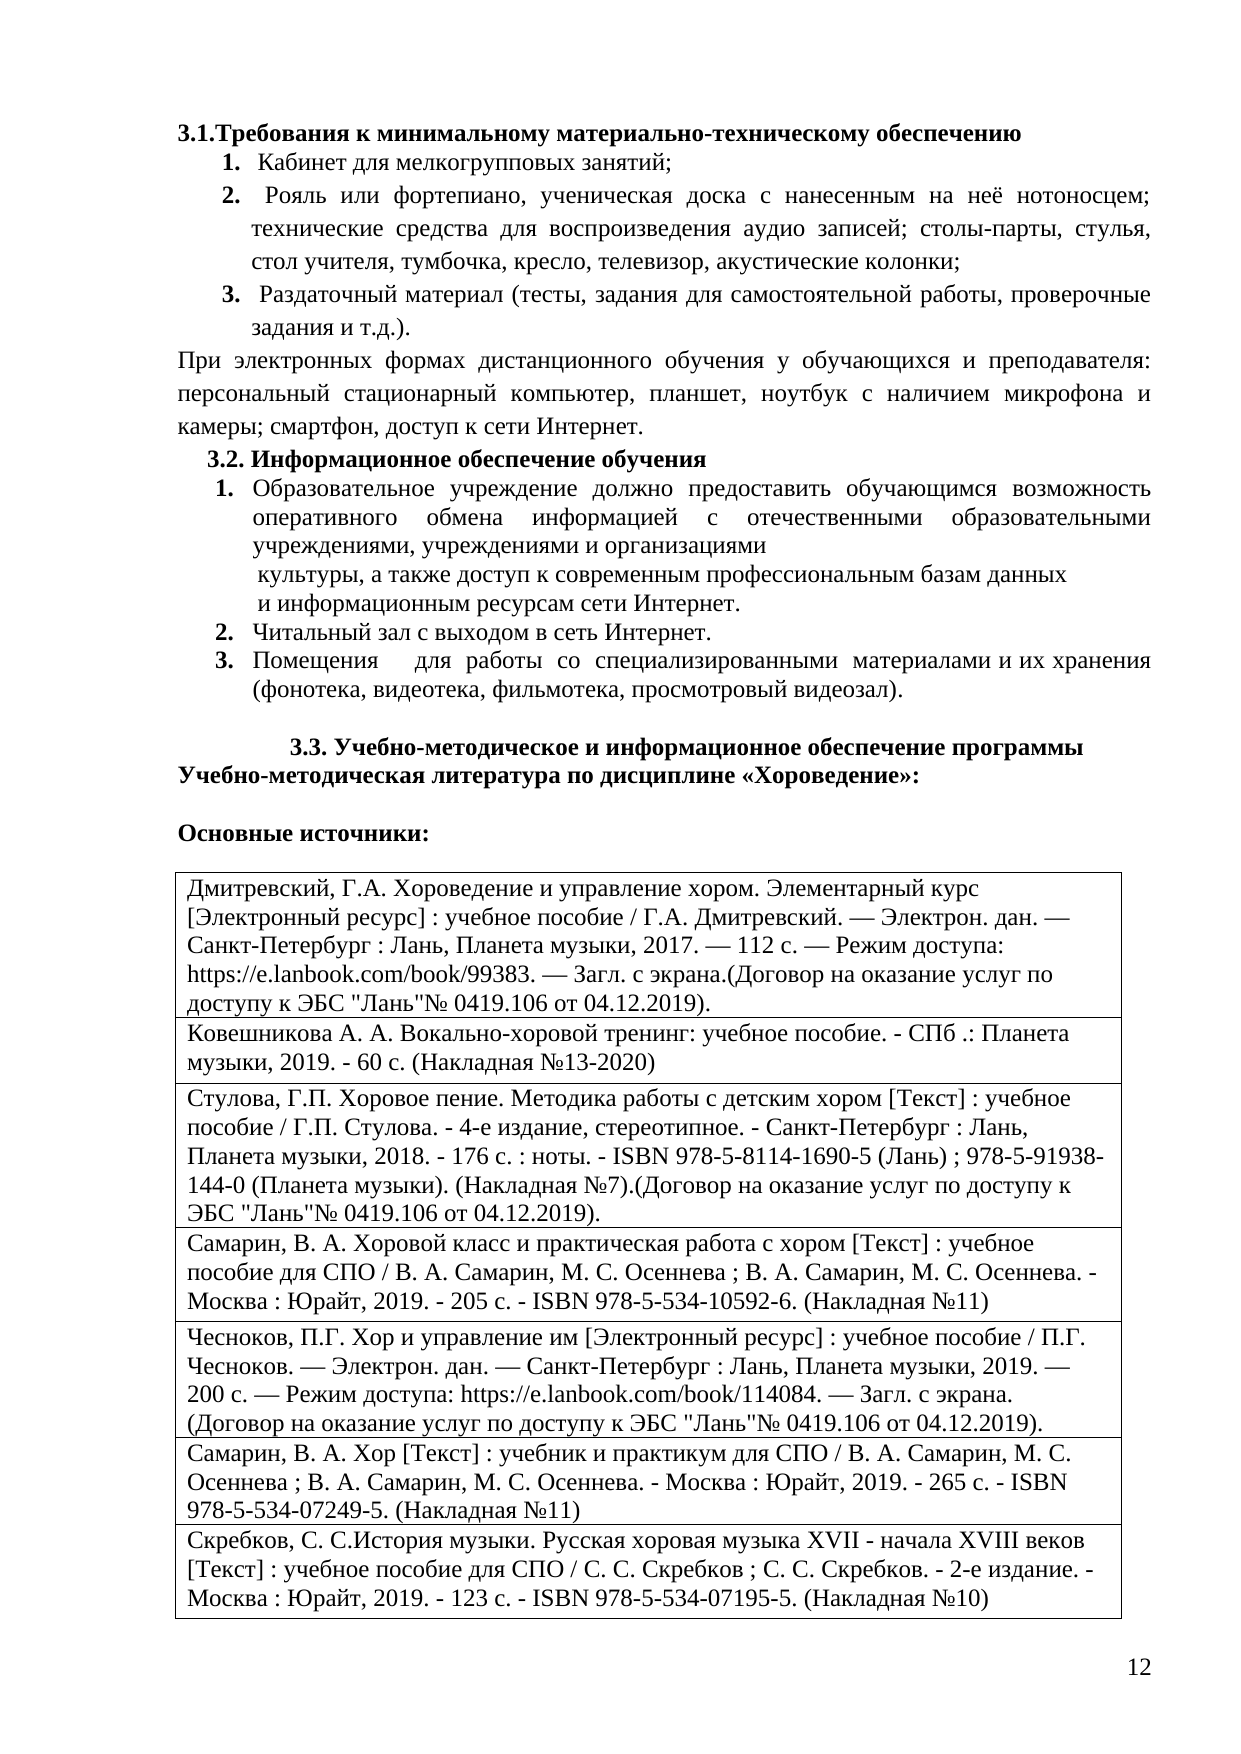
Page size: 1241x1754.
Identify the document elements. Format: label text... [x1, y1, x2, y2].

text 3.1.Требования к минимальному материально-техническому обеспечению [177, 118, 1152, 147]
table_cell Чесноков, П.Г. Хор и управление им [Электронный ресурс] : учебное пособие / П.Г. Чесноков. — Электрон. дан. — Санкт-Петербург : Лань, Планета музыки, 2019. — 200 с. — Режим доступа: https://e.lanbook.com/book/114084. — Загл. с экрана.(Договор на оказание услуг по доступу к ЭБС "Лань"№ 0419.106 от 04.12.2019). [176, 1322, 1121, 1437]
text 3.3. Учебно-методическое и информационное обеспечение программы [177, 732, 1152, 760]
list Читальный зал с выходом в сеть Интернет. [215, 617, 1152, 645]
table_header Дмитревский, Г.А. Хороведение и управление хором. Элементарный курс [Электронный ресурс] : учебное пособие / Г.А. Дмитревский. — Электрон. дан. — Санкт-Петербург : Лань, Планета музыки, 2017. — 112 с. — Режим доступа: https://e.lanbook.com/book/99383. — Загл. с экрана.(Договор на оказание услуг по доступу к ЭБС "Лань"№ 0419.106 от 04.12.2019). [176, 873, 1121, 1017]
list Кабинет для мелкогрупповых занятий; [222, 147, 1152, 176]
text Учебно-методическая литература по дисциплине «Хороведение»: [177, 760, 1152, 789]
table_cell Самарин, В. А. Хор [Текст] : учебник и практикум для СПО / В. А. Самарин, М. С. Осеннева ; В. А. Самарин, М. С. Осеннева. - Москва : Юрайт, 2019. - 265 с. - ISBN 978-5-534-07249-5. (Накладная №11) [176, 1438, 1121, 1524]
list Образовательное учреждение должно предоставить обучающимся возможность оперативного обмена информацией с отечественными образовательными учреждениями, учреждениями и организациями [215, 473, 1152, 559]
text культуры, а также доступ к современным профессиональным базам данных [251, 559, 1152, 588]
text 3.2. Информационное обеспечение обучения [207, 444, 1152, 473]
text При электронных формах дистанционного обучения у обучающихся и преподавателя: персональный стационарный компьютер, планшет, ноутбук с наличием микрофона и камеры; смартфон, доступ к сети Интернет. [177, 345, 1152, 440]
text Основные источники: [177, 818, 1152, 847]
table_cell Самарин, В. А. Хоровой класс и практическая работа с хором [Текст] : учебное пособие для СПО / В. А. Самарин, М. С. Осеннева ; В. А. Самарин, М. С. Осеннева. - Москва : Юрайт, 2019. - 205 с. - ISBN 978-5-534-10592-6. (Накладная №11) [176, 1228, 1121, 1321]
text и информационным ресурсам сети Интернет. [251, 588, 1152, 617]
list Рояль или фортепиано, ученическая доска с нанесенным на неё нотоносцем; технические средства для воспроизведения аудио записей; столы-парты, стулья, стол учителя, тумбочка, кресло, телевизор, акустические колонки; [222, 180, 1152, 275]
list Раздаточный материал (тесты, задания для самостоятельной работы, проверочные задания и т.д.). [222, 279, 1152, 341]
table_cell Скребков, С. С.История музыки. Русская хоровая музыка XVII - начала XVIII веков [Текст] : учебное пособие для СПО / С. С. Скребков ; С. С. Скребков. - 2-е издание. - Москва : Юрайт, 2019. - 123 с. - ISBN 978-5-534-07195-5. (Накладная №10) [176, 1525, 1121, 1618]
table_cell Стулова, Г.П. Хоровое пение. Методика работы с детским хором [Текст] : учебное пособие / Г.П. Стулова. - 4-е издание, стереотипное. - Санкт-Петербург : Лань, Планета музыки, 2018. - 176 с. : ноты. - ISBN 978-5-8114-1690-5 (Лань) ; 978-5-91938-144-0 (Планета музыки). (Накладная №7).(Договор на оказание услуг по доступу к ЭБС "Лань"№ 0419.106 от 04.12.2019). [176, 1084, 1121, 1227]
table_cell Ковешникова А. А. Вокально-хоровой тренинг: учебное пособие. - СПб .: Планета музыки, 2019. - 60 c. (Накладная №13-2020) [176, 1018, 1121, 1082]
list Помещения для работы со специализированными материалами и их хранения (фонотека, видеотека, фильмотека, просмотровый видеозал). [215, 645, 1152, 703]
